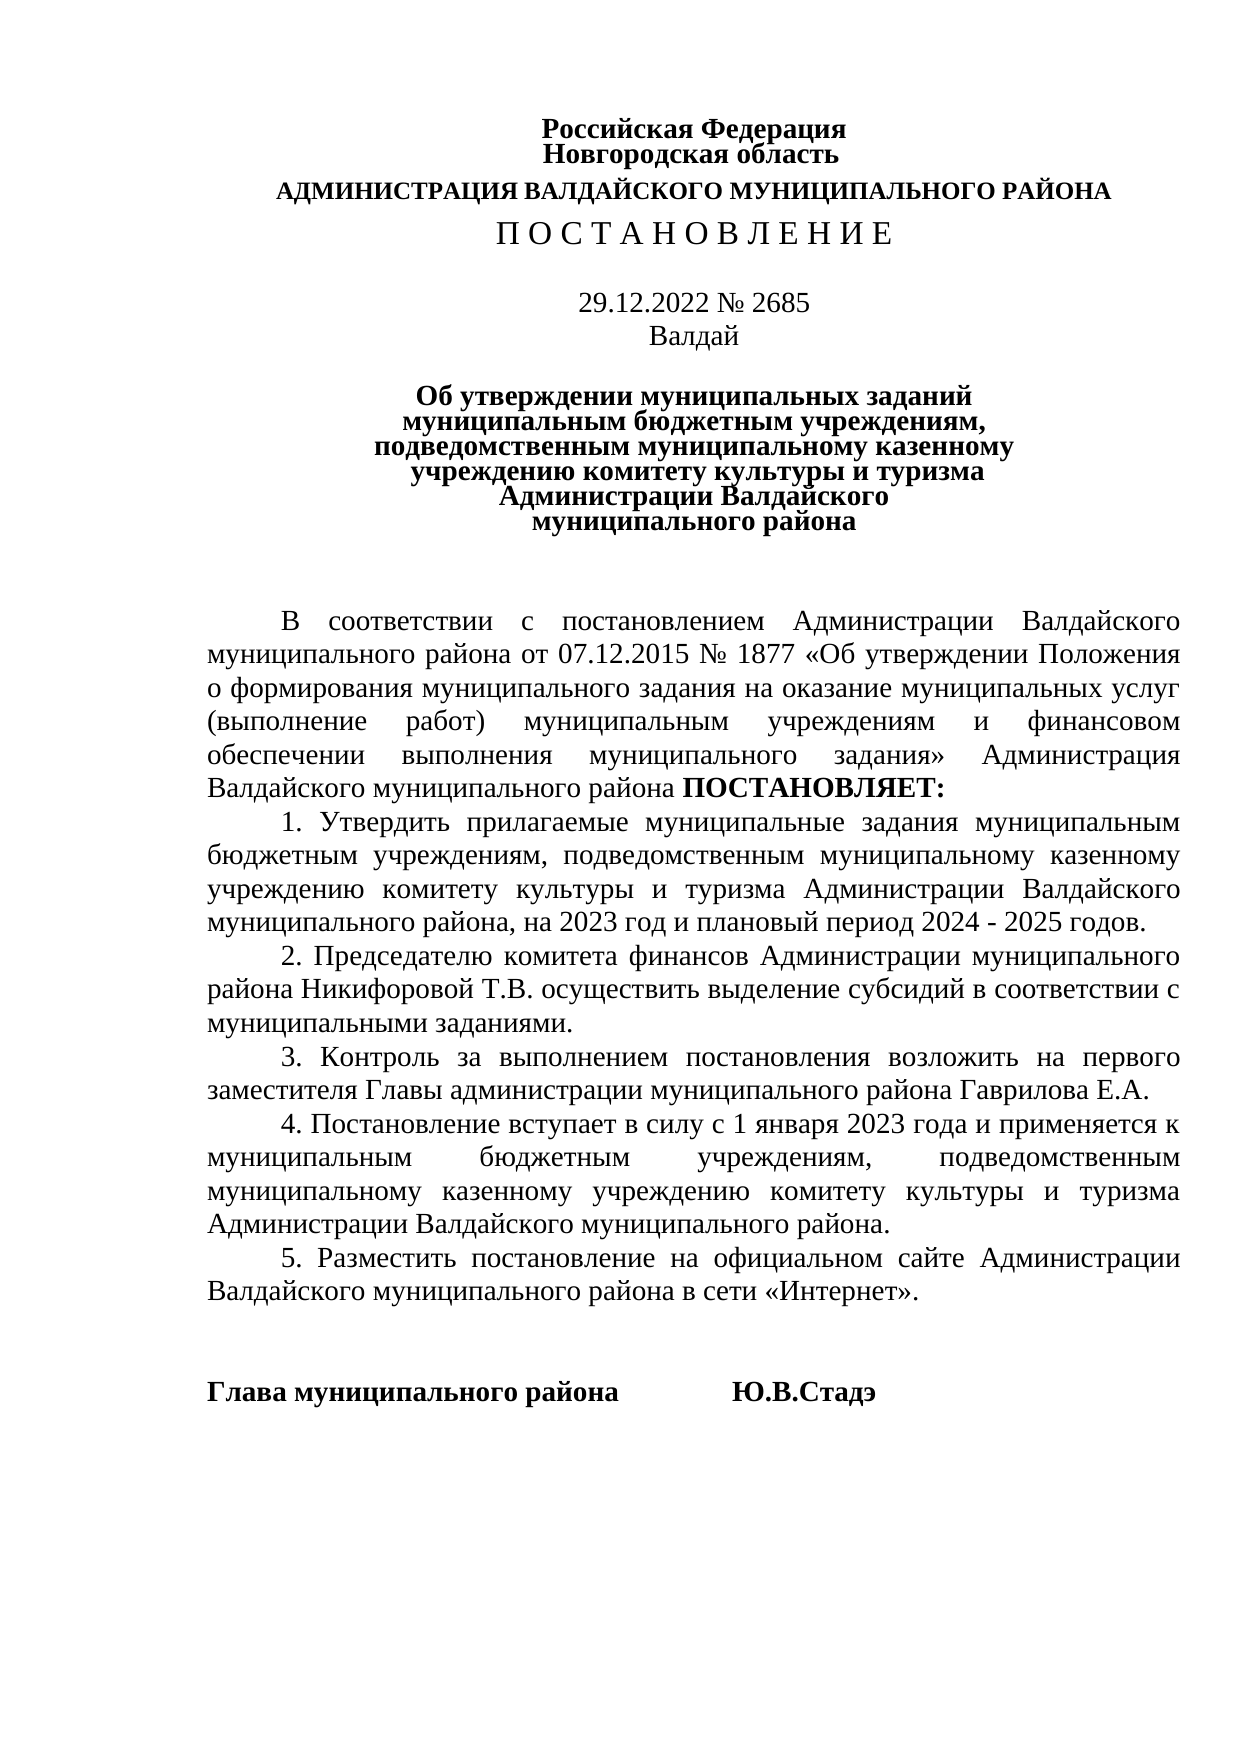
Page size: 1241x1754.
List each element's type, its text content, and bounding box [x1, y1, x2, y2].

text В соответствии с постановлением Администрации Валдайского муниципального района от 07.12.2015 № 1877 «Об утверждении Положения о формирования муниципального задания на оказание муниципальных услуг (выполнение работ) муниципальным учреждениям и финансовом обеспечении выполнения муниципального задания» Администрация Валдайского муниципального района ПОСТАНОВЛЯЕТ: [207, 603, 1181, 804]
text 1. Утвердить прилагаемые муниципальные задания муниципальным бюджетным учреждениям, подведомственным муниципальному казенному учреждению комитету культуры и туризма Администрации Валдайского муниципального района, на 2023 год и плановый период 2024 - 2025 годов. [207, 804, 1181, 938]
subtitle Новгородская область [223, 143, 1158, 168]
text подведомственным муниципальному казенному [207, 436, 1181, 461]
text Валдай [207, 318, 1181, 352]
text 2. Председателю комитета финансов Администрации муниципального района Никифоровой Т.В. осуществить выделение субсидий в соответствии с муниципальными заданиями. [207, 938, 1181, 1039]
text 29.12.2022 № 2685 [207, 285, 1181, 318]
text 4. Постановление вступает в силу с 1 января 2023 года и применяется к муниципальным бюджетным учреждениям, подведомственным муниципальному казенному учреждению комитету культуры и туризма Администрации Валдайского муниципального района. [207, 1106, 1181, 1240]
text муниципальным бюджетным учреждениям, [207, 411, 1181, 436]
text муниципального района [207, 511, 1181, 536]
subtitle АДМИНИСТРАЦИЯ ВАЛДАЙСКОГО МУНИЦИПАЛЬНОГО РАЙОНА [207, 176, 1181, 205]
text Об утверждении муниципальных заданий [207, 386, 1181, 411]
text Российская Федерация [207, 118, 1181, 143]
text 5. Разместить постановление на официальном сайте Администрации Валдайского муниципального района в сети «Интернет». [207, 1240, 1181, 1307]
text Администрации Валдайского [207, 486, 1181, 511]
text Глава муниципального района Ю.В.Стадэ [207, 1374, 1181, 1408]
text 3. Контроль за выполнением постановления возложить на первого заместителя Главы администрации муниципального района Гаврилова Е.А. [207, 1039, 1181, 1106]
subtitle П О С Т А Н О В Л Е Н И Е [207, 213, 1181, 252]
text учреждению комитету культуры и туризма [207, 461, 1181, 486]
